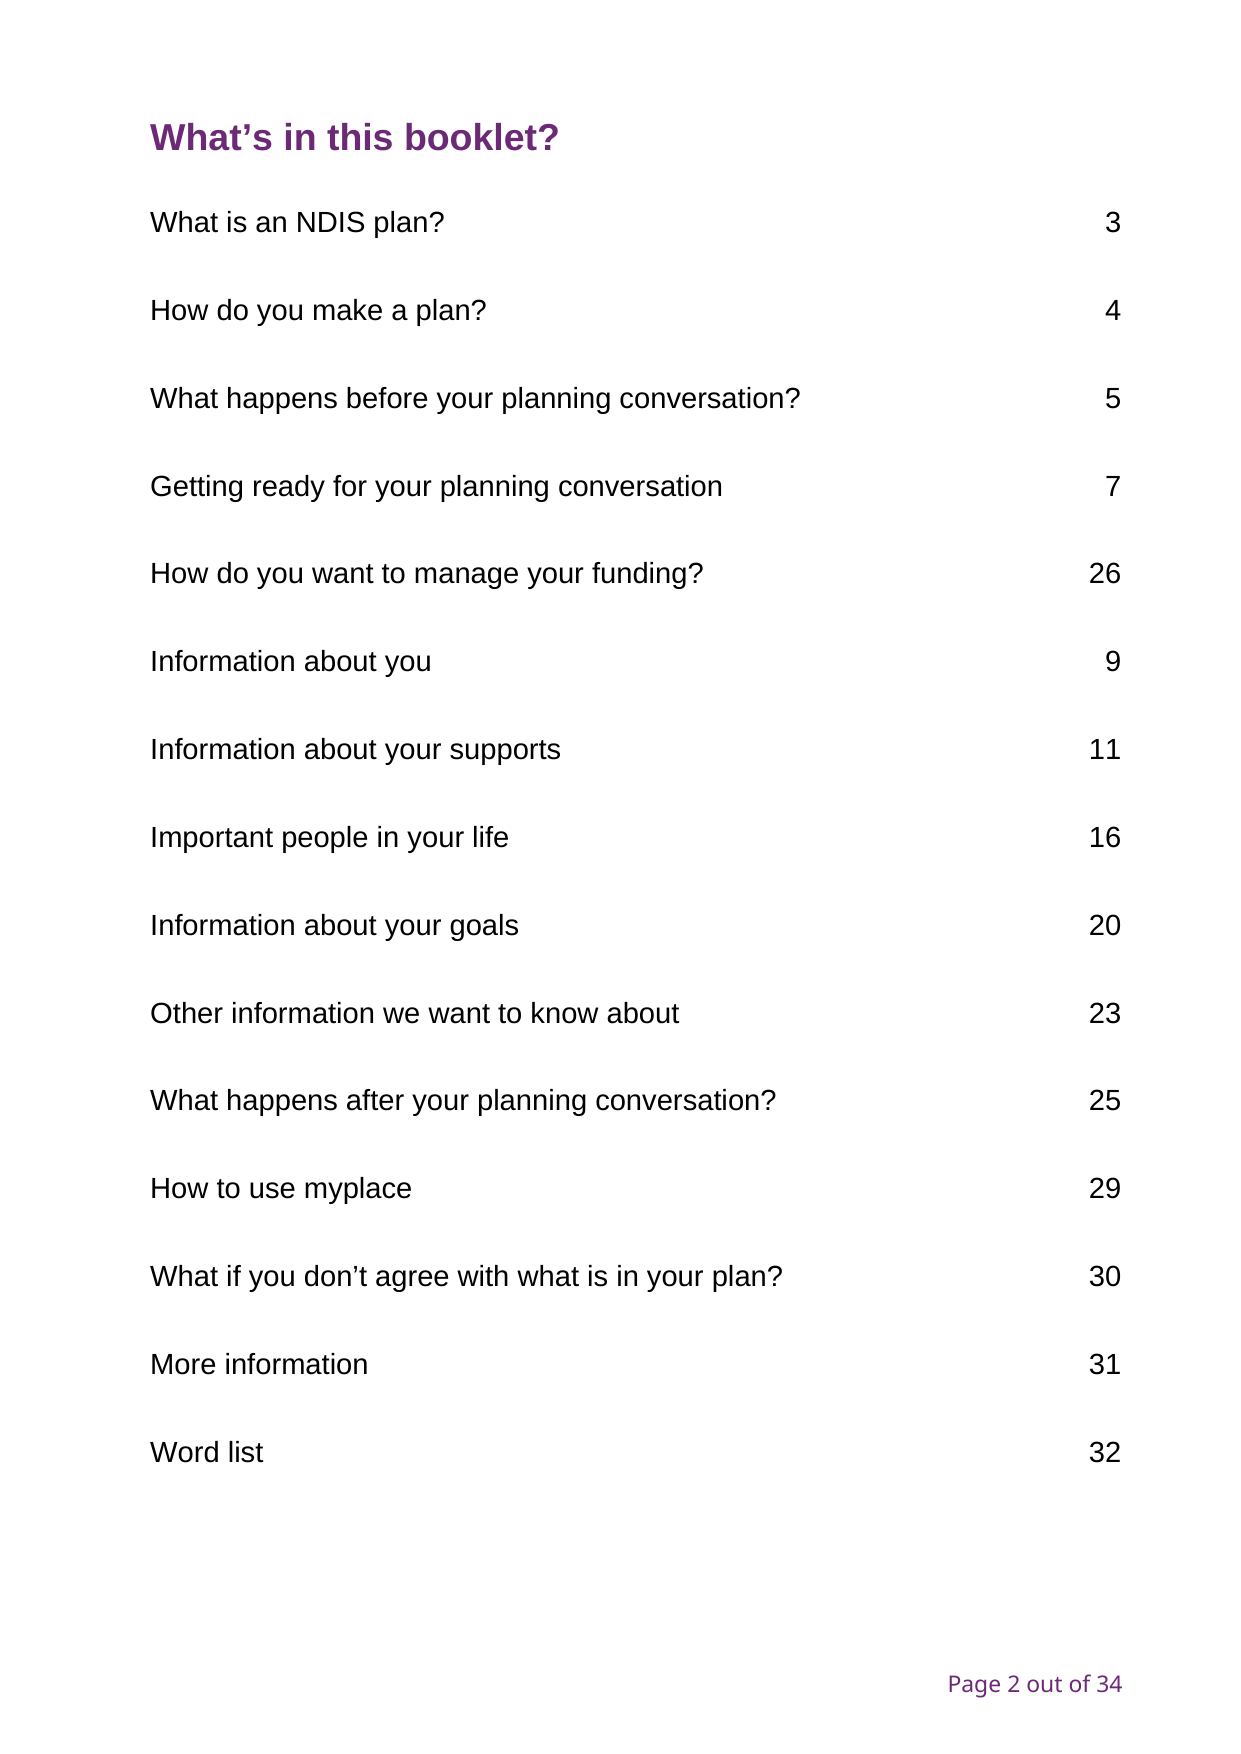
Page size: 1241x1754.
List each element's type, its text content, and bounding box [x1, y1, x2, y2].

text Information about you 9 [150, 644, 1122, 678]
text What is an NDIS plan? 3 [150, 205, 1122, 239]
text Other information we want to know about 23 [150, 996, 1122, 1029]
text What if you don’t agree with what is in your plan? 30 [150, 1259, 1122, 1293]
text More information 31 [150, 1347, 1122, 1380]
text Getting ready for your planning conversation 7 [150, 469, 1122, 502]
text Important people in your life 16 [150, 820, 1122, 853]
text Word list 32 [150, 1435, 1122, 1468]
subtitle What’s in this booklet? [150, 116, 1122, 159]
text How do you make a plan? 4 [150, 293, 1122, 327]
text What happens after your planning conversation? 25 [150, 1083, 1122, 1117]
text Information about your goals 20 [150, 908, 1122, 941]
text Information about your supports 11 [150, 732, 1122, 766]
text What happens before your planning conversation? 5 [150, 381, 1122, 414]
text How do you want to manage your funding? 26 [150, 557, 1122, 590]
text How to use myplace 29 [150, 1171, 1122, 1205]
